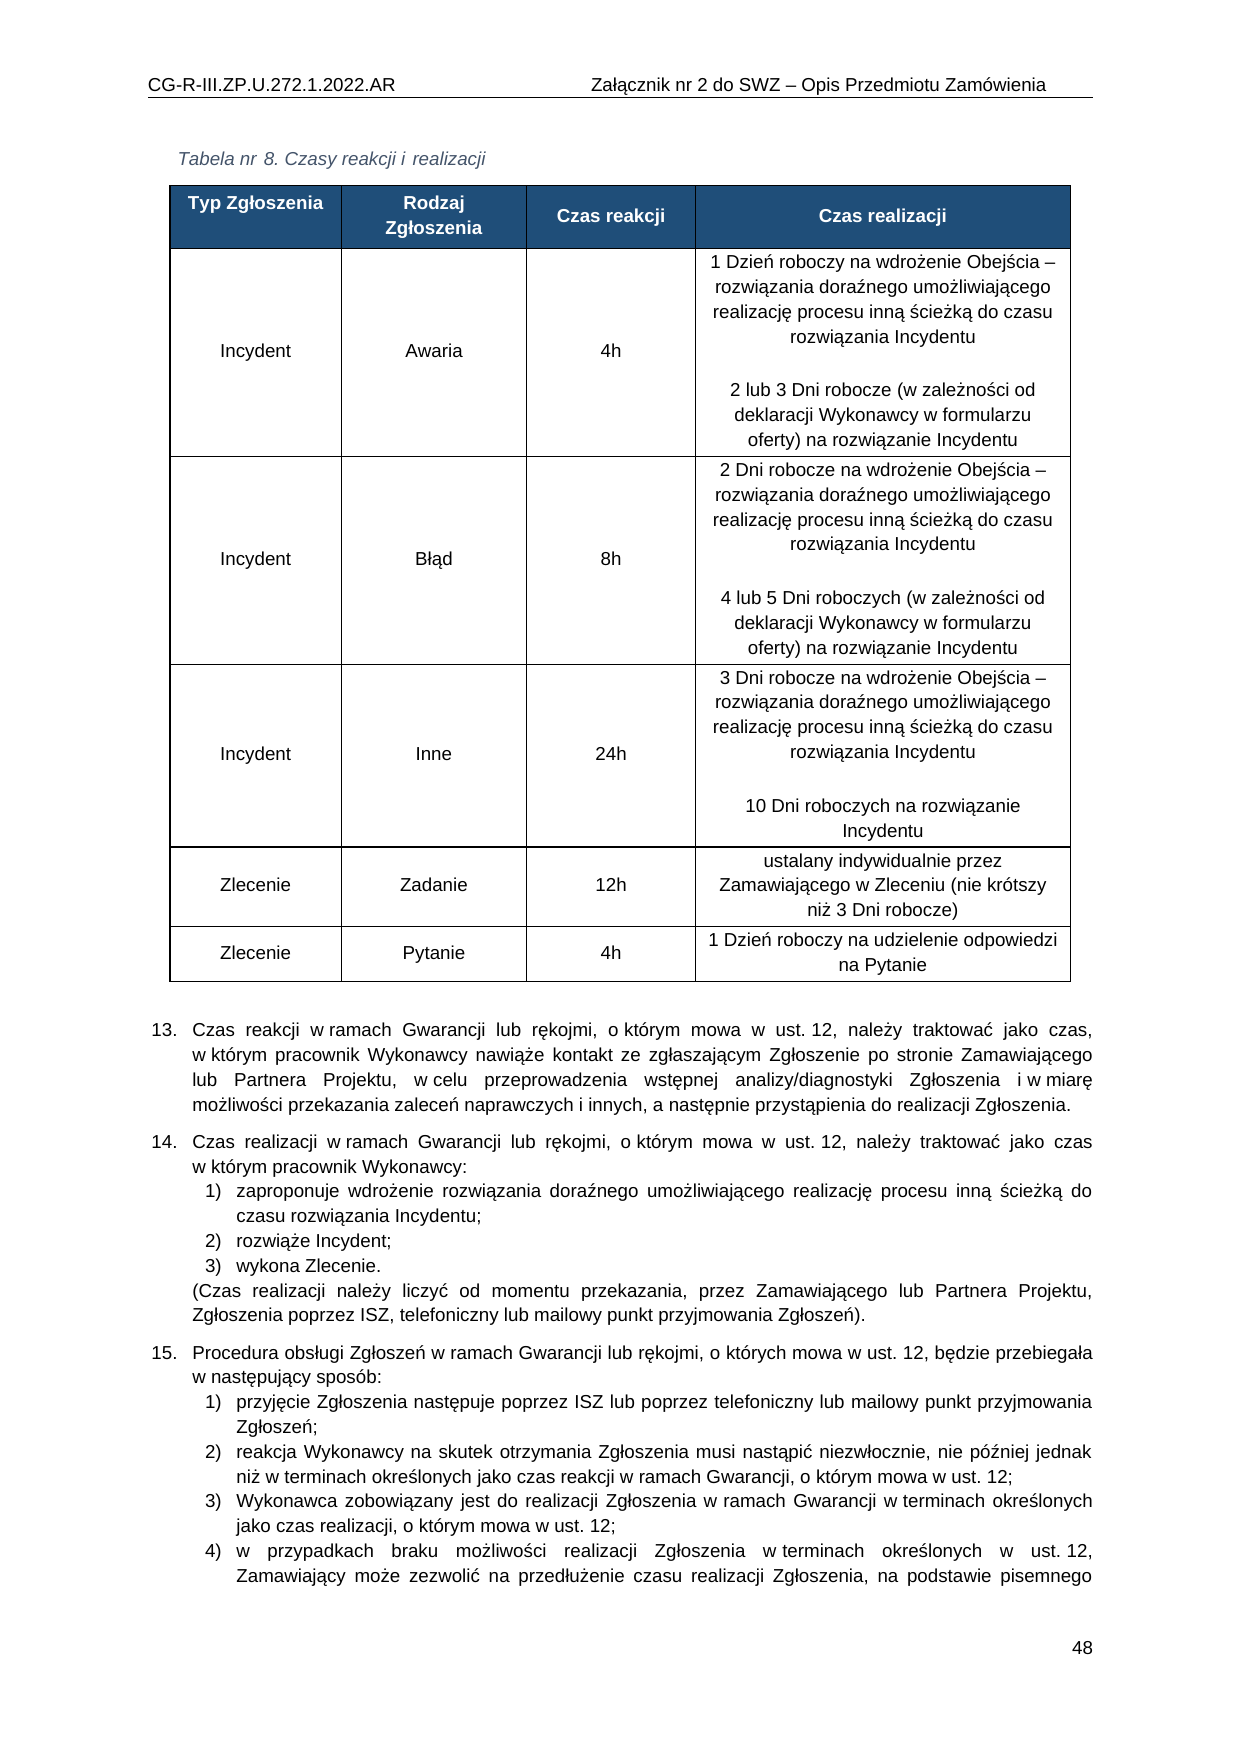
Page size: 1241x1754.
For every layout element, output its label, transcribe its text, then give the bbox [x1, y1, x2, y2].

table_header Czas realizacji [696, 186, 1070, 248]
list przyjęcie Zgłoszenia następuje poprzez ISZ lub poprzez telefoniczny lub mailowy punkt przyjmowania Zgłoszeń; [221, 1391, 1093, 1437]
table_cell Błąd [342, 457, 526, 663]
table_cell Inne [342, 665, 526, 846]
table_cell 4h [527, 249, 695, 456]
table_cell 2 Dni robocze na wdrożenie Obejścia – rozwiązania doraźnego umożliwiającego realizację procesu inną ścieżką do czasu rozwiązania Incydentu 4 lub 5 Dni roboczych (w zależności od deklaracji Wykonawcy w formularzu oferty) na rozwiązanie Incydentu [696, 457, 1070, 663]
table_cell Zlecenie [171, 927, 341, 981]
table_cell Awaria [342, 249, 526, 456]
list wykona Zlecenie. [221, 1255, 1093, 1276]
list rozwiąże Incydent; [221, 1230, 1093, 1251]
list Czas reakcji w ramach Gwarancji lub rękojmi, o którym mowa w ust. 12, należy traktować jako czas, w którym pracownik Wykonawcy nawiąże kontakt ze zgłaszającym Zgłoszenie po stronie Zamawiającego lub Partnera Projektu, w celu przeprowadzenia wstępnej analizy/diagnostyki Zgłoszenia i w miarę możliwości przekazania zaleceń naprawczych i innych, a następnie przystąpienia do realizacji Zgłoszenia. [177, 1019, 1093, 1115]
table_cell Incydent [171, 249, 341, 456]
table_cell Incydent [171, 457, 341, 663]
list Procedura obsługi Zgłoszeń w ramach Gwarancji lub rękojmi, o których mowa w ust. 12, będzie przebiegała w następujący sposób: [177, 1342, 1093, 1388]
text (Czas realizacji należy liczyć od momentu przekazania, przez Zamawiającego lub Partnera Projektu, Zgłoszenia poprzez ISZ, telefoniczny lub mailowy punkt przyjmowania Zgłoszeń). [192, 1279, 1093, 1326]
table_cell ustalany indywidualnie przez Zamawiającego w Zleceniu (nie krótszy niż 3 Dni robocze) [696, 848, 1070, 926]
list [221, 1540, 1093, 1586]
table_cell 3 Dni robocze na wdrożenie Obejścia – rozwiązania doraźnego umożliwiającego realizację procesu inną ścieżką do czasu rozwiązania Incydentu 10 Dni roboczych na rozwiązanie Incydentu [696, 665, 1070, 846]
list Wykonawca zobowiązany jest do realizacji Zgłoszenia w ramach Gwarancji w terminach określonych jako czas realizacji, o którym mowa w ust. 12; [221, 1490, 1093, 1537]
table_cell 12h [527, 848, 695, 926]
table_cell 24h [527, 665, 695, 846]
table_header Czas reakcji [527, 186, 695, 248]
list Czas realizacji w ramach Gwarancji lub rękojmi, o którym mowa w ust. 12, należy traktować jako czas w którym pracownik Wykonawcy: [177, 1131, 1093, 1177]
table_header Rodzaj Zgłoszenia [342, 186, 526, 248]
list reakcja Wykonawcy na skutek otrzymania Zgłoszenia musi nastąpić niezwłocznie, nie później jednak niż w terminach określonych jako czas reakcji w ramach Gwarancji, o którym mowa w ust. 12; [221, 1441, 1093, 1487]
table_cell 1 Dzień roboczy na wdrożenie Obejścia – rozwiązania doraźnego umożliwiającego realizację procesu inną ścieżką do czasu rozwiązania Incydentu 2 lub 3 Dni robocze (w zależności od deklaracji Wykonawcy w formularzu oferty) na rozwiązanie Incydentu [696, 249, 1070, 456]
table_cell Zlecenie [171, 848, 341, 926]
table_cell 4h [527, 927, 695, 981]
list zaproponuje wdrożenie rozwiązania doraźnego umożliwiającego realizację procesu inną ścieżką do czasu rozwiązania Incydentu; [221, 1180, 1093, 1227]
table_cell 8h [527, 457, 695, 663]
table_cell Zadanie [342, 848, 526, 926]
table_cell Pytanie [342, 927, 526, 981]
table_cell 1 Dzień roboczy na udzielenie odpowiedzi na Pytanie [696, 927, 1070, 981]
table_header Typ Zgłoszenia [171, 186, 341, 248]
text Tabela nr 8. Czasy reakcji i realizacji [177, 148, 1093, 169]
table_cell Incydent [171, 665, 341, 846]
